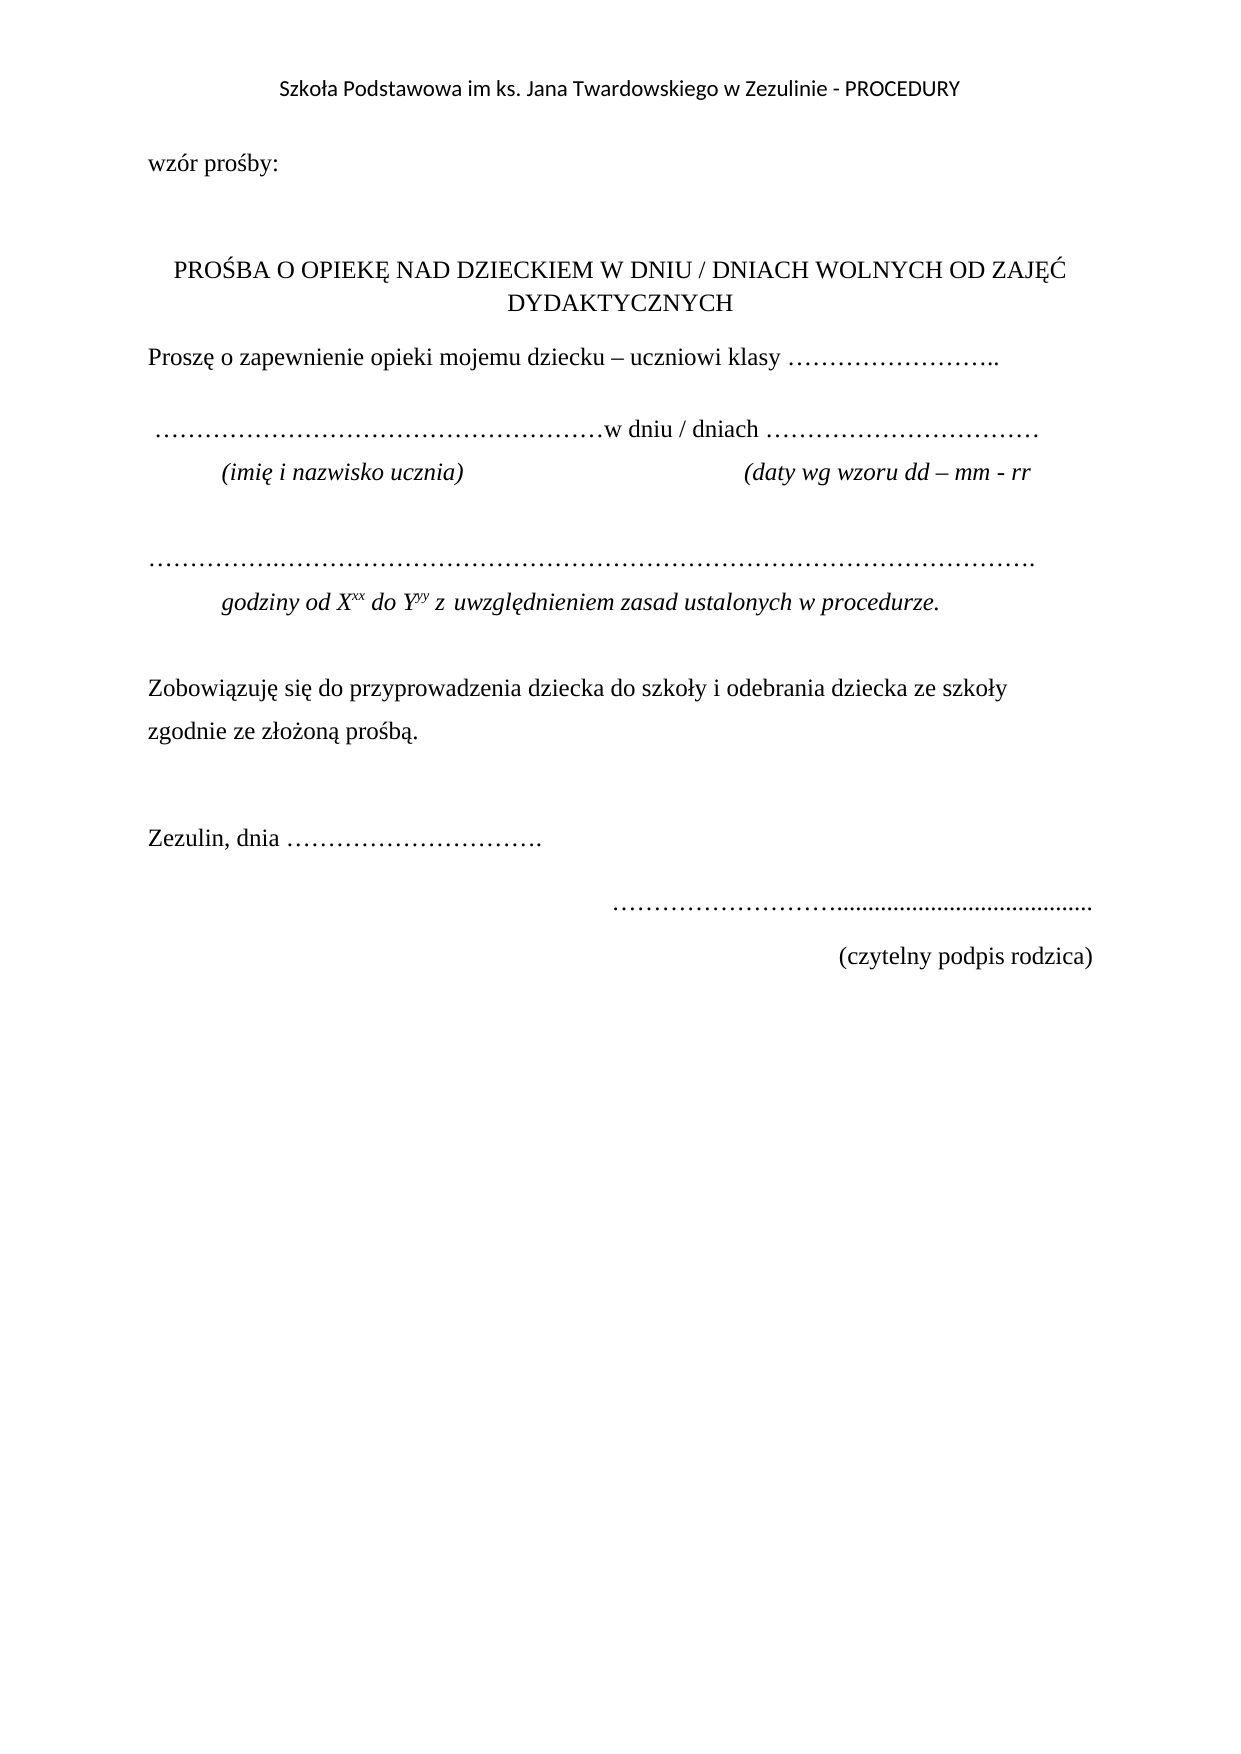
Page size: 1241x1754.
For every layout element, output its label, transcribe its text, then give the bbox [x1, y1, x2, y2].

text godziny od Xxx do Yyy z uwzględnieniem zasad ustalonych w procedurze. [148, 587, 1093, 615]
text (imię i nazwisko ucznia) (daty wg wzoru dd – mm - rr [148, 457, 1093, 486]
text PROŚBA O OPIEKĘ NAD DZIECKIEM W DNIU / DNIACH WOLNYCH OD ZAJĘĆ DYDAKTYCZNYCH [148, 255, 1093, 317]
text ………………………………………………w dniu / dniach …………………………… [148, 414, 1093, 443]
text (czytelny podpis rodzica) [148, 941, 1093, 969]
text ………………………......................................... [148, 887, 1093, 916]
text wzór prośby: [148, 148, 1093, 176]
text …………….………………………………………………………………………………. [148, 543, 1093, 572]
text Zezulin, dnia …………………………. [148, 823, 1093, 852]
text Zobowiązuję się do przyprowadzenia dziecka do szkoły i odebrania dziecka ze szkoły zgodnie ze złożoną prośbą. [148, 673, 1093, 745]
text Proszę o zapewnienie opieki mojemu dziecku – uczniowi klasy …………………….. [148, 342, 1093, 371]
